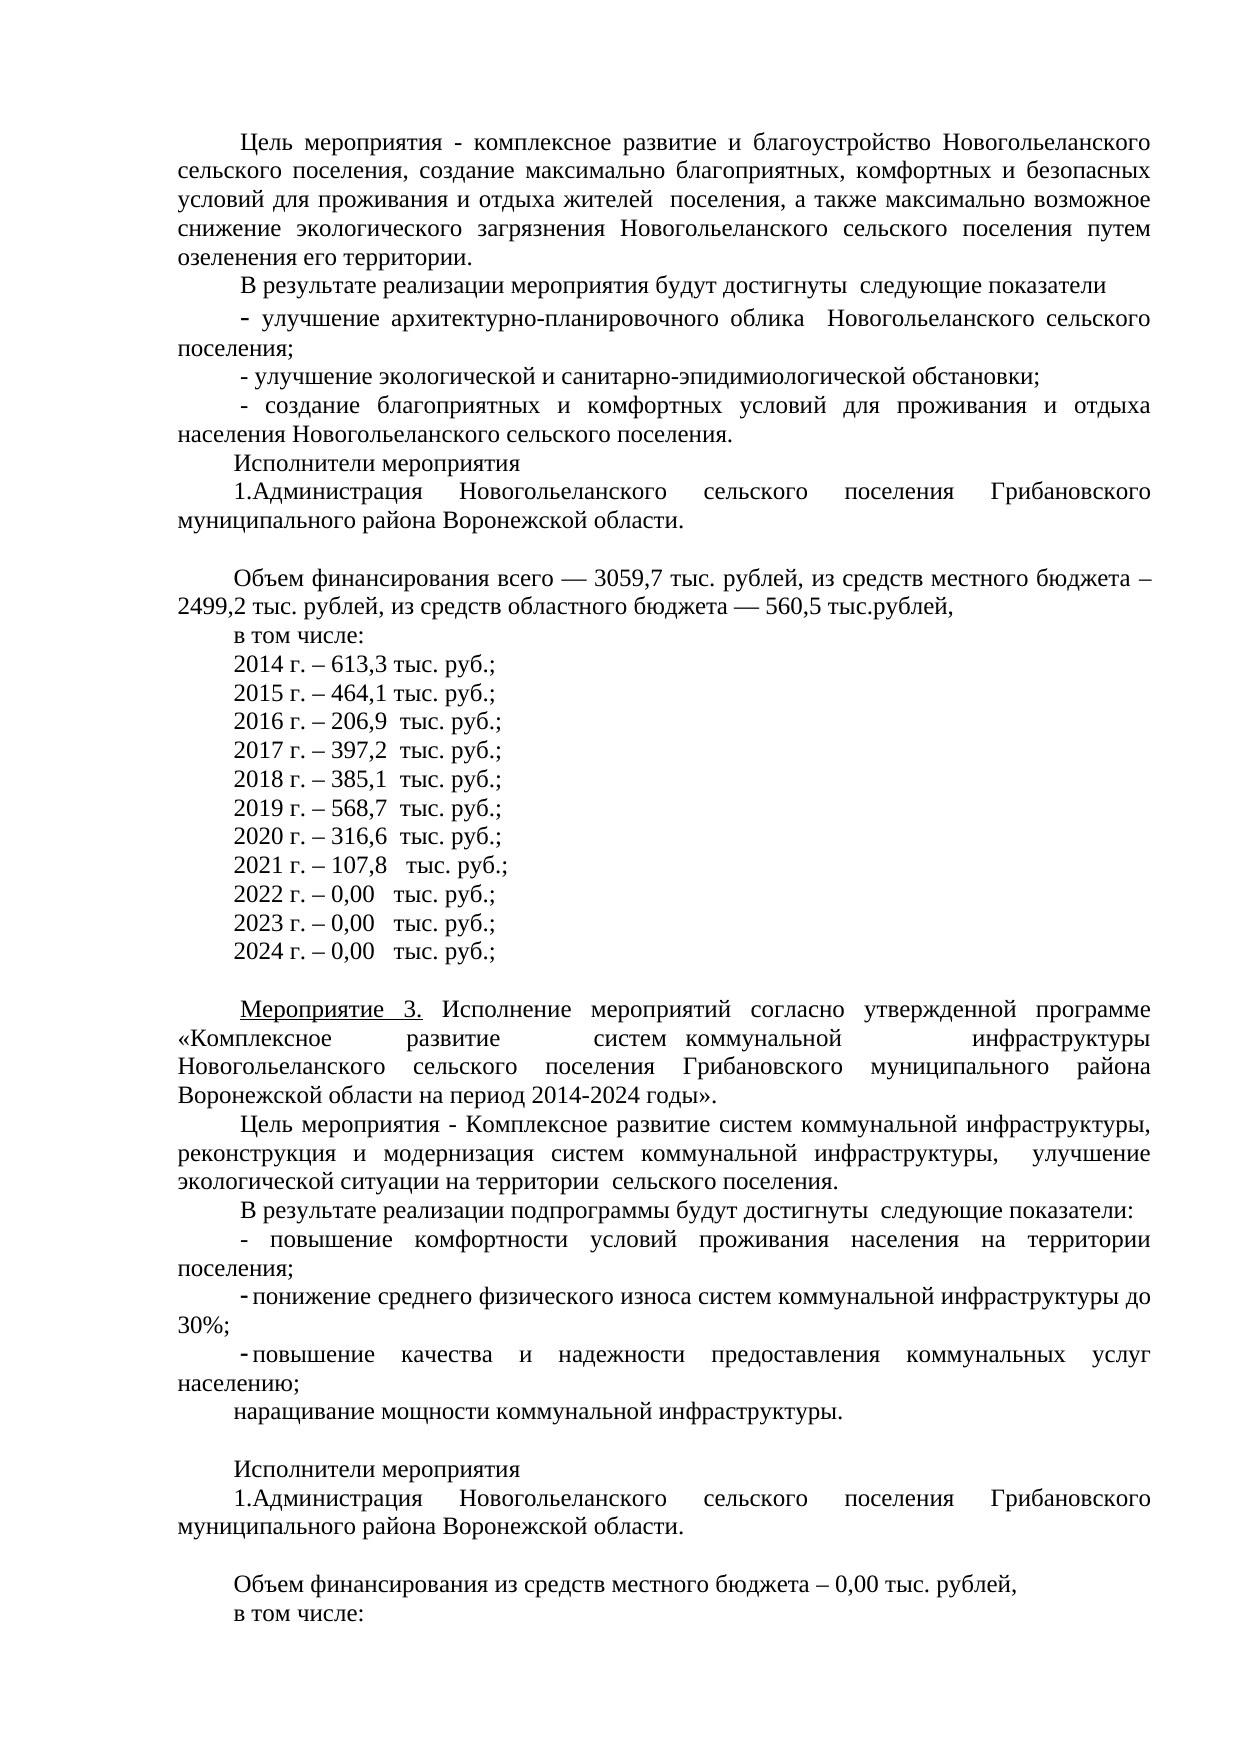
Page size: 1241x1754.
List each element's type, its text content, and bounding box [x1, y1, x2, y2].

text 2014 г. – 613,3 тыс. руб.; [177, 649, 1152, 678]
text 2016 г. – 206,9 тыс. руб.; [177, 706, 1152, 735]
text 2023 г. – 0,00 тыс. руб.; [177, 908, 1152, 936]
text 2024 г. – 0,00 тыс. руб.; [177, 936, 1152, 965]
text 2020 г. – 316,6 тыс. руб.; [177, 821, 1152, 850]
text в том числе: [177, 620, 1152, 649]
text - создание благоприятных и комфортных условий для проживания и отдыха населения Новогольеланского сельского поселения. [177, 390, 1152, 448]
text 2017 г. – 397,2 тыс. руб.; [177, 735, 1152, 764]
text в том числе: [177, 1598, 1152, 1626]
text Цель мероприятия - комплексное развитие и благоустройство Новогольеланского сельского поселения, создание максимально благоприятных, комфортных и безопасных условий для проживания и отдыха жителей поселения, а также максимально возможное снижение экологического загрязнения Новогольеланского сельского поселения путем озеленения его территории. [177, 127, 1152, 270]
text - повышение комфортности условий проживания населения на территории поселения; [177, 1224, 1152, 1281]
text 2015 г. – 464,1 тыс. руб.; [177, 678, 1152, 706]
list повышение качества и надежности предоставления коммунальных услуг населению; [177, 1339, 1152, 1396]
text 2021 г. – 107,8 тыс. руб.; [177, 850, 1152, 879]
text Исполнители мероприятия [177, 1454, 1152, 1483]
text Объем финансирования всего — 3059,7 тыс. рублей, из средств местного бюджета – 2499,2 тыс. рублей, из средств областного бюджета — 560,5 тыс.рублей, [177, 563, 1152, 620]
text Исполнители мероприятия [177, 448, 1152, 476]
text наращивание мощности коммунальной инфраструктуры. [177, 1396, 1152, 1425]
text 2018 г. – 385,1 тыс. руб.; [177, 764, 1152, 793]
list понижение среднего физического износа систем коммунальной инфраструктуры до 30%; [177, 1281, 1152, 1339]
text 2022 г. – 0,00 тыс. руб.; [177, 879, 1152, 908]
text - улучшение архитектурно-планировочного облика Новогольеланского сельского поселения; [177, 299, 1152, 361]
text В результате реализации мероприятия будут достигнуты следующие показатели [177, 270, 1152, 299]
text Цель мероприятия - Комплексное развитие систем коммунальной инфраструктуры, реконструкция и модернизация систем коммунальной инфраструктуры, улучшение экологической ситуации на территории сельского поселения. [177, 1109, 1152, 1195]
text Объем финансирования из средств местного бюджета – 0,00 тыс. рублей, [177, 1569, 1152, 1598]
text Мероприятие 3. Исполнение мероприятий согласно утвержденной программе «Комплексное развитие систем коммунальной инфраструктуры Новогольеланского сельского поселения Грибановского муниципального района Воронежской области на период 2014-2024 годы». [177, 994, 1152, 1109]
text 1.Администрация Новогольеланского сельского поселения Грибановского муниципального района Воронежской области. [177, 476, 1152, 534]
text - улучшение экологической и санитарно-эпидимиологической обстановки; [177, 361, 1152, 390]
text 1.Администрация Новогольеланского сельского поселения Грибановского муниципального района Воронежской области. [177, 1483, 1152, 1540]
text 2019 г. – 568,7 тыс. руб.; [177, 793, 1152, 821]
text В результате реализации подпрограммы будут достигнуты следующие показатели: [177, 1195, 1152, 1224]
